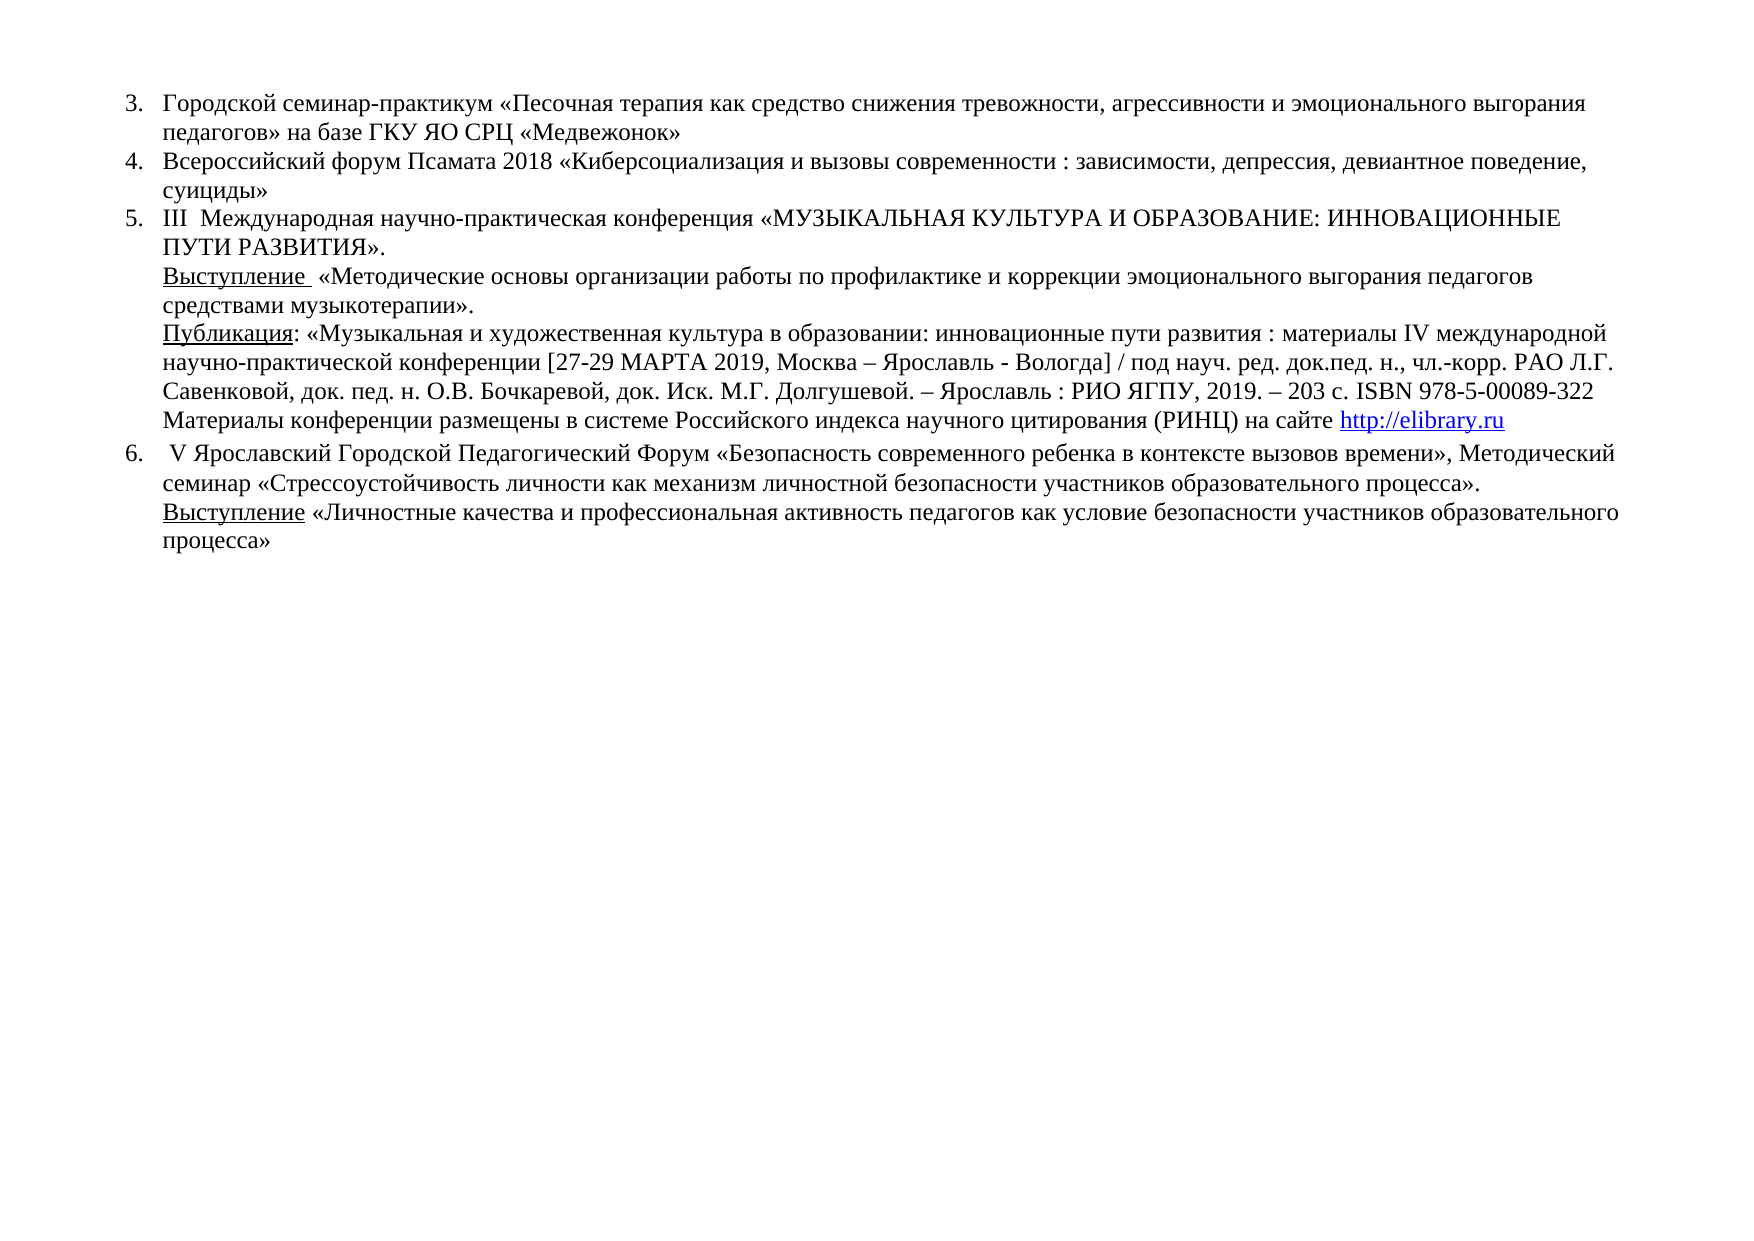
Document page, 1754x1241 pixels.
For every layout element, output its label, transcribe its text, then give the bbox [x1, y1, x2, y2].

list Материалы конференции размещены в системе Российского индекса научного цитирования (РИНЦ) на сайте http://elibrary.ru [162, 405, 1636, 433]
list Городской семинар-практикум «Песочная терапия как средство снижения тревожности, агрессивности и эмоционального выгорания педагогов» на базе ГКУ ЯО СРЦ «Медвежонок» [125, 88, 1636, 146]
list III Международная научно-практическая конференция «МУЗЫКАЛЬНАЯ КУЛЬТУРА И ОБРАЗОВАНИЕ: ИННОВАЦИОННЫЕ ПУТИ РАЗВИТИЯ». Выступление «Методические основы организации работы по профилактике и коррекции эмоционального выгорания педагогов средствами музыкотерапии». Публикация: «Музыкальная и художественная культура в образовании: инновационные пути развития : материалы IV международной научно-практической конференции [27-29 МАРТА 2019, Москва – Ярославль - Вологда] / под науч. ред. док.пед. н., чл.-корр. РАО Л.Г. Савенковой, док. пед. н. О.В. Бочкаревой, док. Иск. М.Г. Долгушевой. – Ярославль : РИО ЯГПУ, 2019. – 203 с. ISBN 978-5-00089-322 [125, 203, 1636, 405]
list V Ярославский Городской Педагогический Форум «Безопасность современного ребенка в контексте вызовов времени», Методический семинар «Стрессоустойчивость личности как механизм личностной безопасности участников образовательного процесса». Выступление «Личностные качества и профессиональная активность педагогов как условие безопасности участников образовательного процесса» [125, 433, 1636, 554]
list Всероссийский форум Псамата 2018 «Киберсоциализация и вызовы современности : зависимости, депрессия, девиантное поведение, суициды» [125, 146, 1636, 203]
